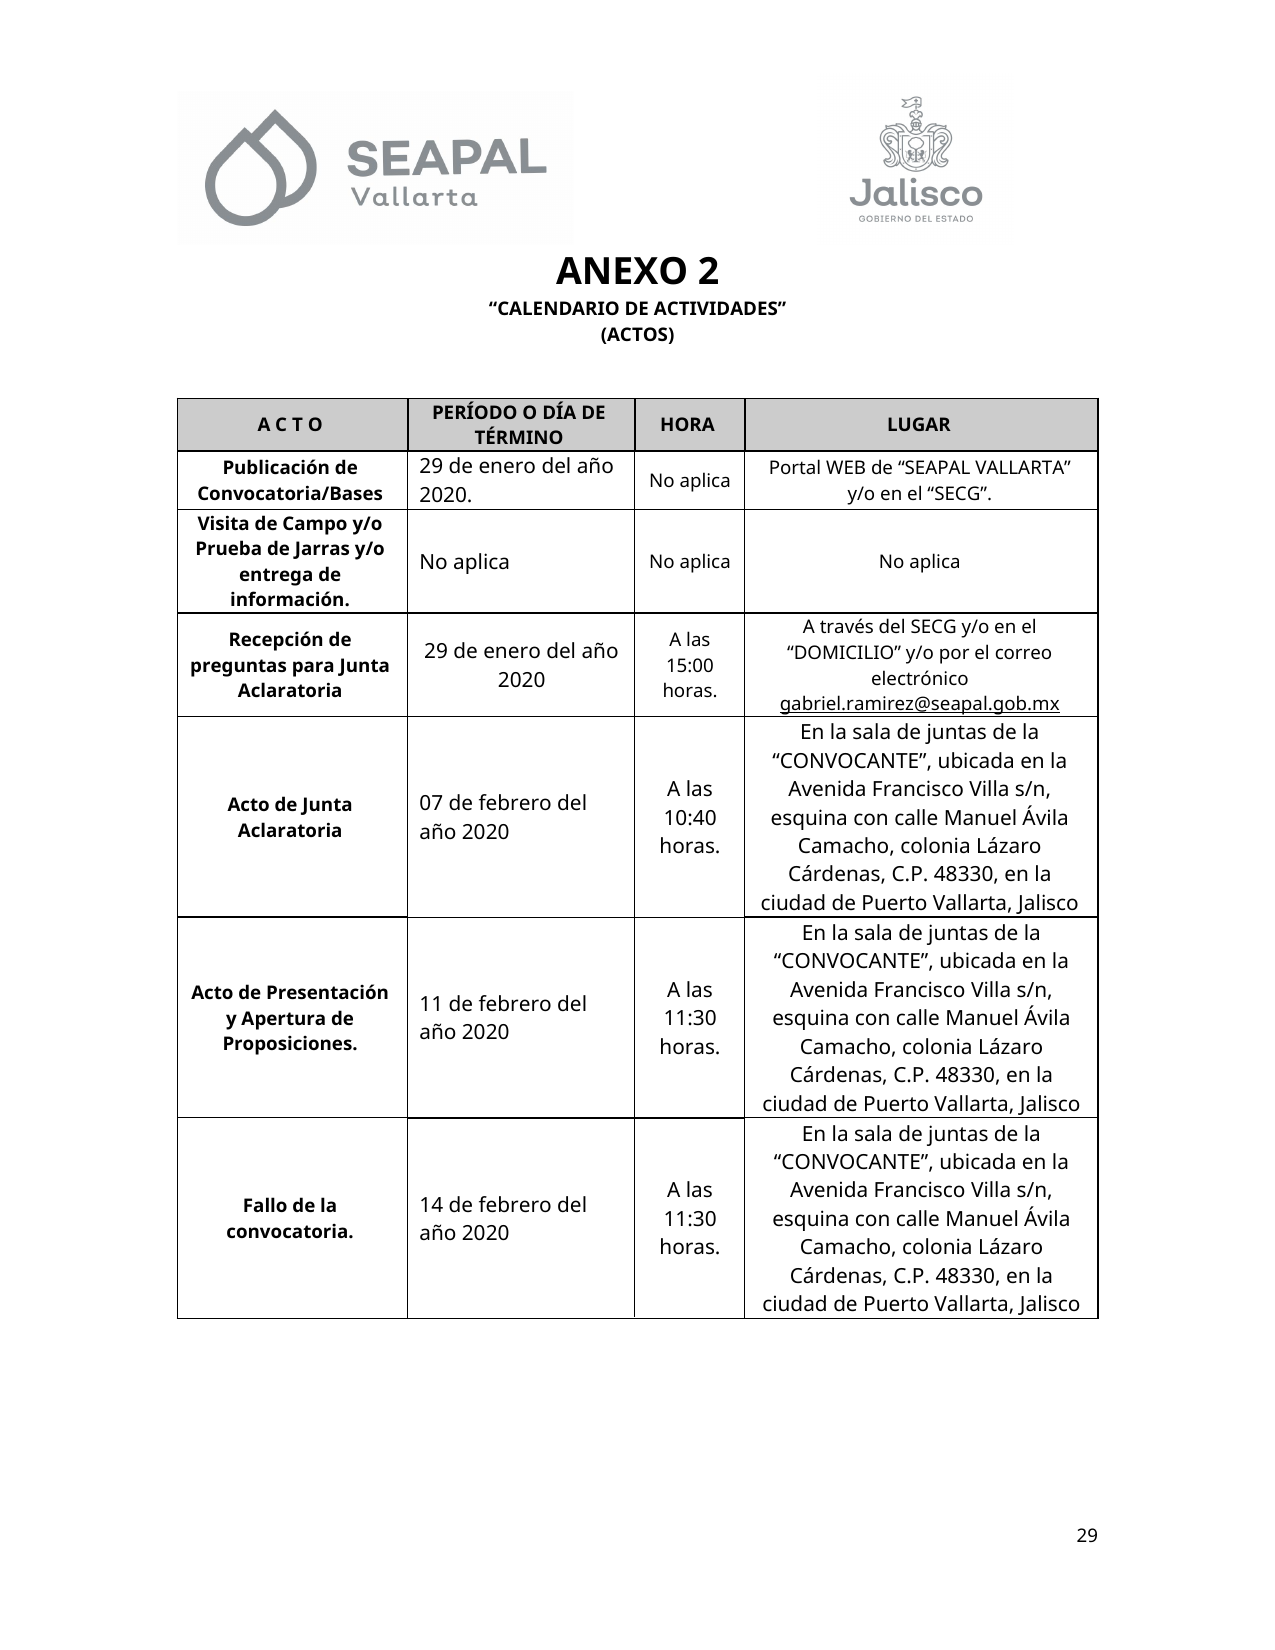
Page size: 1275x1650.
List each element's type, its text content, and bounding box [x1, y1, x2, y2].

table_cell No aplica [408, 510, 634, 612]
table_cell No aplica [635, 452, 744, 508]
table_cell 14 de febrero del año 2020 [408, 1119, 635, 1318]
table_header LUGAR [746, 399, 1097, 450]
table_cell No aplica [745, 510, 1097, 612]
table_cell Visita de Campo y/o Prueba de Jarras y/o entrega de información. [178, 510, 407, 612]
table_cell A las 15:00 horas. [635, 614, 744, 716]
table_cell En la sala de juntas de la “CONVOCANTE”, ubicada en la Avenida Francisco Villa s/n, esquina con calle Manuel Ávila Camacho, colonia Lázaro Cárdenas, C.P. 48330, en la ciudad de Puerto Vallarta, Jalisco [745, 1118, 1097, 1318]
table_header HORA [636, 399, 744, 450]
table_cell Acto de Presentación y Apertura de Proposiciones. [178, 918, 407, 1117]
picture [817, 73, 1015, 245]
table_header PERÍODO O DÍA DE TÉRMINO [409, 399, 634, 450]
text (ACTOS) [177, 321, 1098, 346]
table_cell No aplica [635, 510, 744, 612]
table_cell Acto de Junta Aclaratoria [178, 717, 407, 916]
table_cell A las 11:30 horas. [635, 1119, 744, 1318]
table_cell 11 de febrero del año 2020 [408, 918, 634, 1117]
table_cell 29 de enero del año 2020 [408, 614, 634, 716]
table_cell 29 de enero del año 2020. [408, 452, 634, 508]
table_cell A las 10:40 horas. [635, 717, 744, 916]
table_header A C T O [178, 399, 407, 450]
text ANEXO 2 [177, 244, 1098, 295]
table_cell Portal WEB de “SEAPAL VALLARTA” y/o en el “SECG”. [745, 452, 1097, 508]
table_cell En la sala de juntas de la “CONVOCANTE”, ubicada en la Avenida Francisco Villa s/n, esquina con calle Manuel Ávila Camacho, colonia Lázaro Cárdenas, C.P. 48330, en la ciudad de Puerto Vallarta, Jalisco [745, 918, 1097, 1117]
table_cell 07 de febrero del año 2020 [408, 717, 634, 916]
text “CALENDARIO DE ACTIVIDADES” [177, 295, 1098, 321]
table_cell Recepción de preguntas para Junta Aclaratoria [178, 614, 407, 716]
table_cell Fallo de la convocatoria. [178, 1118, 407, 1318]
table_cell A través del SECG y/o en el “DOMICILIO” y/o por el correo electrónico gabriel.ramirez@seapal.gob.mx [745, 614, 1097, 716]
picture [177, 91, 574, 245]
table_cell A las 11:30 horas. [635, 918, 744, 1117]
table_cell Publicación de Convocatoria/Bases [178, 452, 407, 508]
table_cell En la sala de juntas de la “CONVOCANTE”, ubicada en la Avenida Francisco Villa s/n, esquina con calle Manuel Ávila Camacho, colonia Lázaro Cárdenas, C.P. 48330, en la ciudad de Puerto Vallarta, Jalisco [745, 717, 1097, 916]
